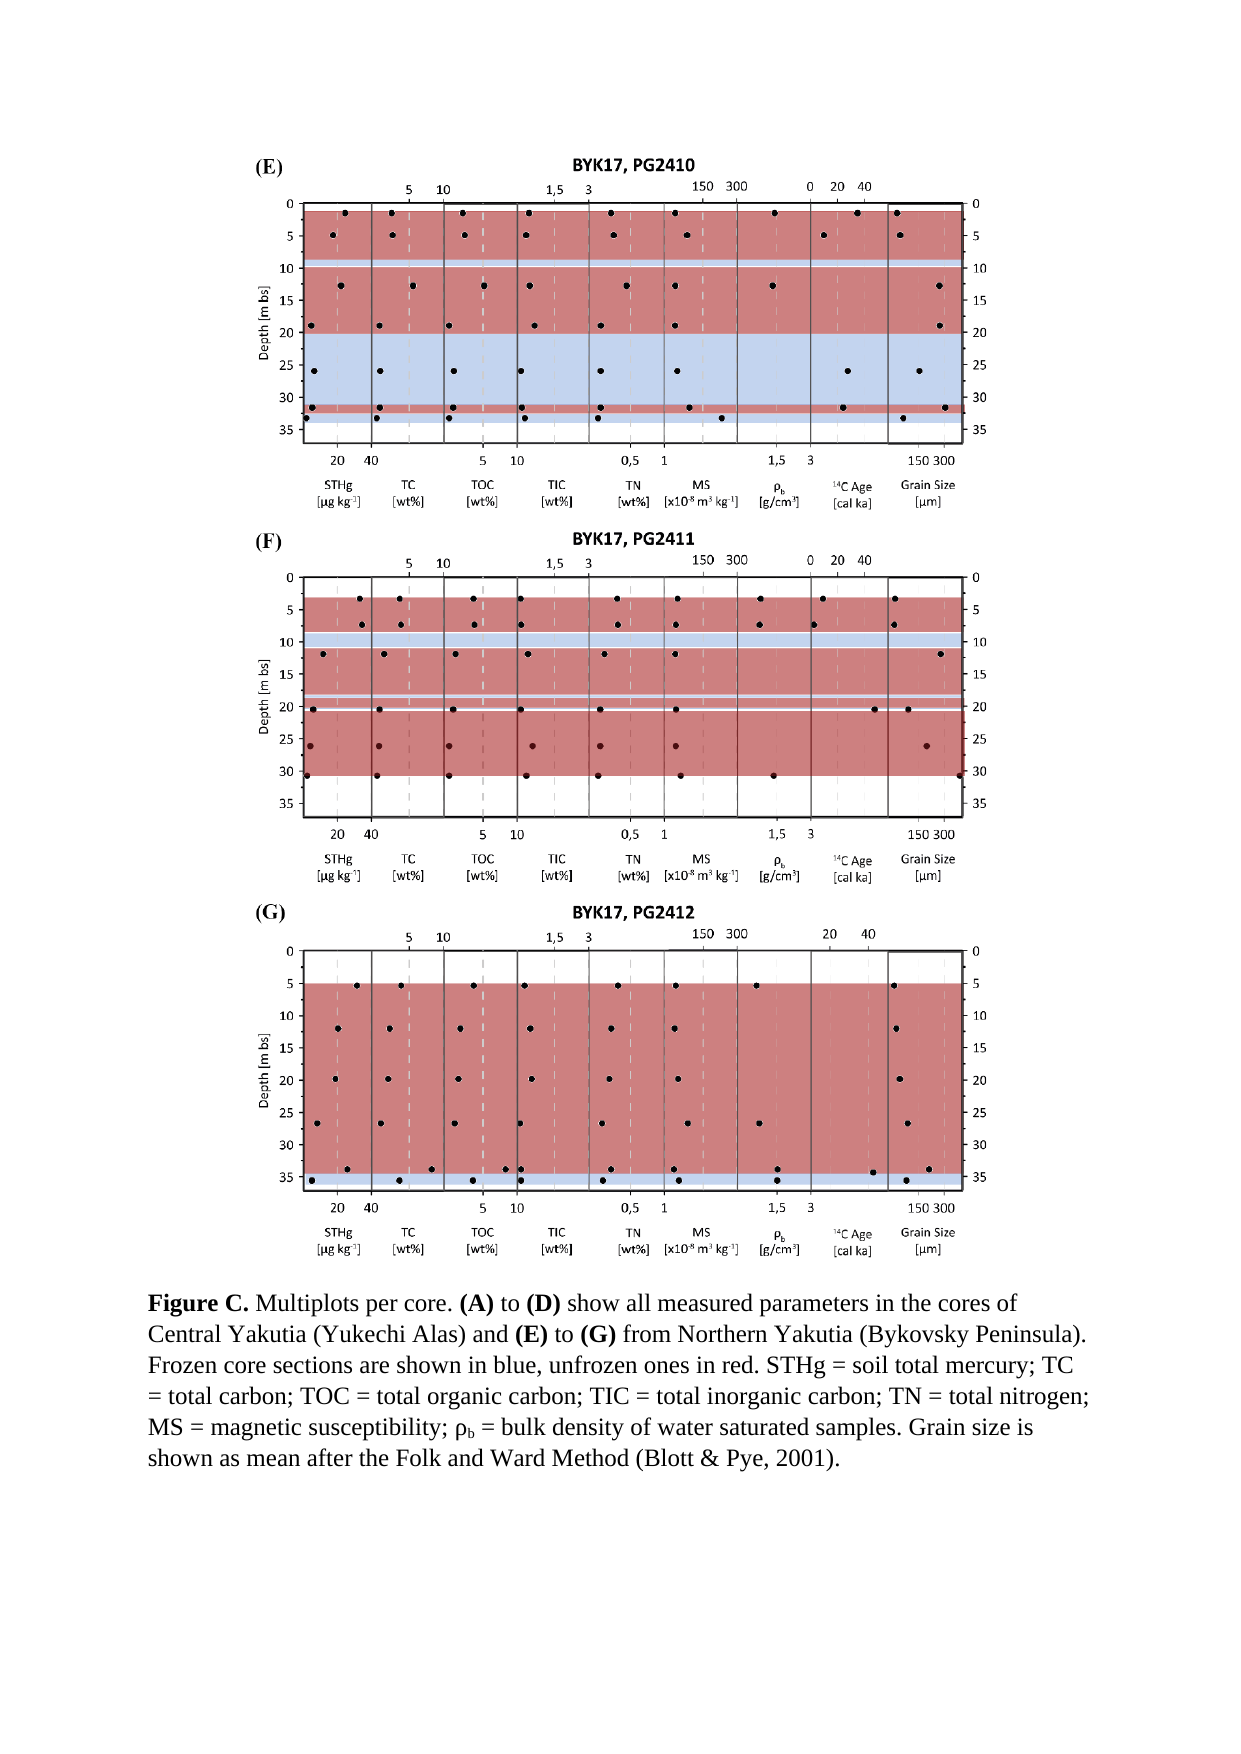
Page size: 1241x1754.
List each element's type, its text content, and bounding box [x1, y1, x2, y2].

picture [254, 147, 987, 1270]
text Figure C. Multiplots per core. (A) to (D) show all measured parameters in the cores of Central Yakutia (Yukechi Alas) and (E) to (G) from Northern Yakutia (Bykovsky Peninsula). Frozen core sections are shown in blue, unfrozen ones in red. STHg = soil total mercury; TC = total carbon; TOC = total organic carbon; TIC = total inorganic carbon; TN = total nitrogen; MS = magnetic susceptibility; ρb = bulk density of water saturated samples. Grain size is shown as mean after the Folk and Ward Method (Blott & Pye, 2001). [148, 1288, 1093, 1472]
